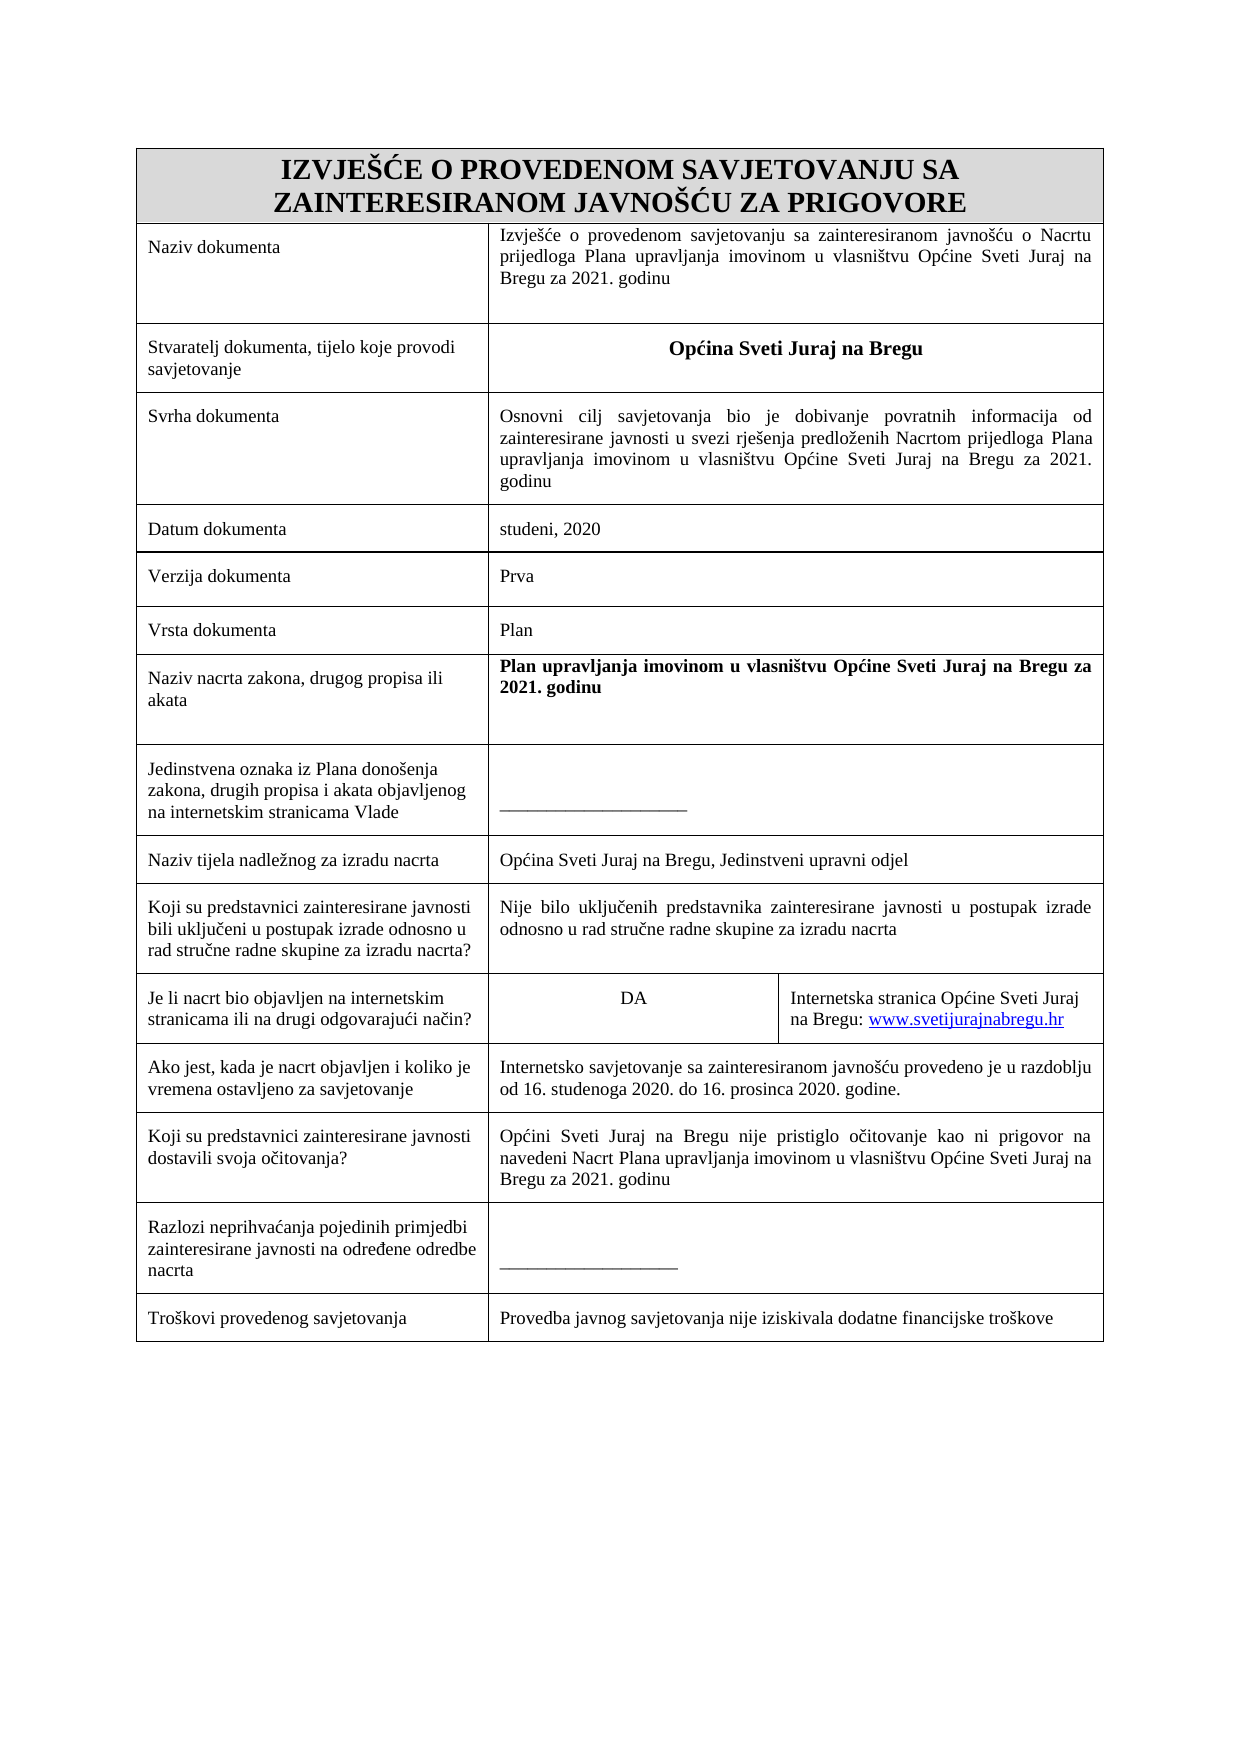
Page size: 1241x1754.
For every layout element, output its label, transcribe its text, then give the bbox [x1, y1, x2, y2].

table_cell Općina Sveti Juraj na Bregu, Jedinstveni upravni odjel [489, 836, 1103, 882]
table_cell ___________________ [489, 1203, 1103, 1293]
table_cell Jedinstvena oznaka iz Plana donošenja zakona, drugih propisa i akata objavljenog na internetskim stranicama Vlade [137, 745, 488, 835]
table_cell Nije bilo uključenih predstavnika zainteresirane javnosti u postupak izrade odnosno u rad stručne radne skupine za izradu nacrta [489, 884, 1103, 973]
table_cell Vrsta dokumenta [137, 607, 488, 653]
table_cell studeni, 2020 [489, 505, 1103, 551]
table_cell Internetska stranica Općine Sveti Juraj na Bregu: www.svetijurajnabregu.hr [779, 974, 1103, 1042]
table_cell Verzija dokumenta [137, 553, 488, 606]
table_cell Svrha dokumenta [137, 393, 488, 504]
table_cell Troškovi provedenog savjetovanja [137, 1294, 488, 1341]
table_cell Internetsko savjetovanje sa zainteresiranom javnošću provedeno je u razdoblju od 16. studenoga 2020. do 16. prosinca 2020. godine. [489, 1044, 1103, 1112]
table_cell Plan [489, 607, 1103, 653]
table_cell Datum dokumenta [137, 505, 488, 551]
table_cell Je li nacrt bio objavljen na internetskim stranicama ili na drugi odgovarajući način? [137, 974, 488, 1042]
table_cell Osnovni cilj savjetovanja bio je dobivanje povratnih informacija od zainteresirane javnosti u svezi rješenja predloženih Nacrtom prijedloga Plana upravljanja imovinom u vlasništvu Općine Sveti Juraj na Bregu za 2021. godinu [489, 393, 1103, 504]
table_cell Provedba javnog savjetovanja nije iziskivala dodatne financijske troškove [489, 1294, 1103, 1341]
table_cell Naziv nacrta zakona, drugog propisa ili akata [137, 655, 488, 744]
table_cell Stvaratelj dokumenta, tijelo koje provodi savjetovanje [137, 324, 488, 392]
table_cell Naziv tijela nadležnog za izradu nacrta [137, 836, 488, 882]
table_cell Koji su predstavnici zainteresirane javnosti bili uključeni u postupak izrade odnosno u rad stručne radne skupine za izradu nacrta? [137, 884, 488, 973]
table_cell Naziv dokumenta [137, 224, 488, 322]
table_cell Općini Sveti Juraj na Bregu nije pristiglo očitovanje kao ni prigovor na navedeni Nacrt Plana upravljanja imovinom u vlasništvu Općine Sveti Juraj na Bregu za 2021. godinu [489, 1113, 1103, 1202]
table_cell Prva [489, 553, 1103, 606]
table_cell Ako jest, kada je nacrt objavljen i koliko je vremena ostavljeno za savjetovanje [137, 1044, 488, 1112]
table_cell Razlozi neprihvaćanja pojedinih primjedbi zainteresirane javnosti na određene odredbe nacrta [137, 1203, 488, 1293]
table_cell Općina Sveti Juraj na Bregu [489, 324, 1103, 392]
table_cell Izvješće o provedenom savjetovanju sa zainteresiranom javnošću o Nacrtu prijedloga Plana upravljanja imovinom u vlasništvu Općine Sveti Juraj na Bregu za 2021. godinu [489, 224, 1103, 322]
table_header IZVJEŠĆE O PROVEDENOM SAVJETOVANJU SA ZAINTERESIRANOM JAVNOŠĆU ZA PRIGOVORE [137, 149, 1103, 222]
table_cell Plan upravljanja imovinom u vlasništvu Općine Sveti Juraj na Bregu za 2021. godinu [489, 655, 1103, 744]
table_cell ____________________ [489, 745, 1103, 835]
table_cell DA [489, 974, 778, 1042]
table_cell Koji su predstavnici zainteresirane javnosti dostavili svoja očitovanja? [137, 1113, 488, 1202]
